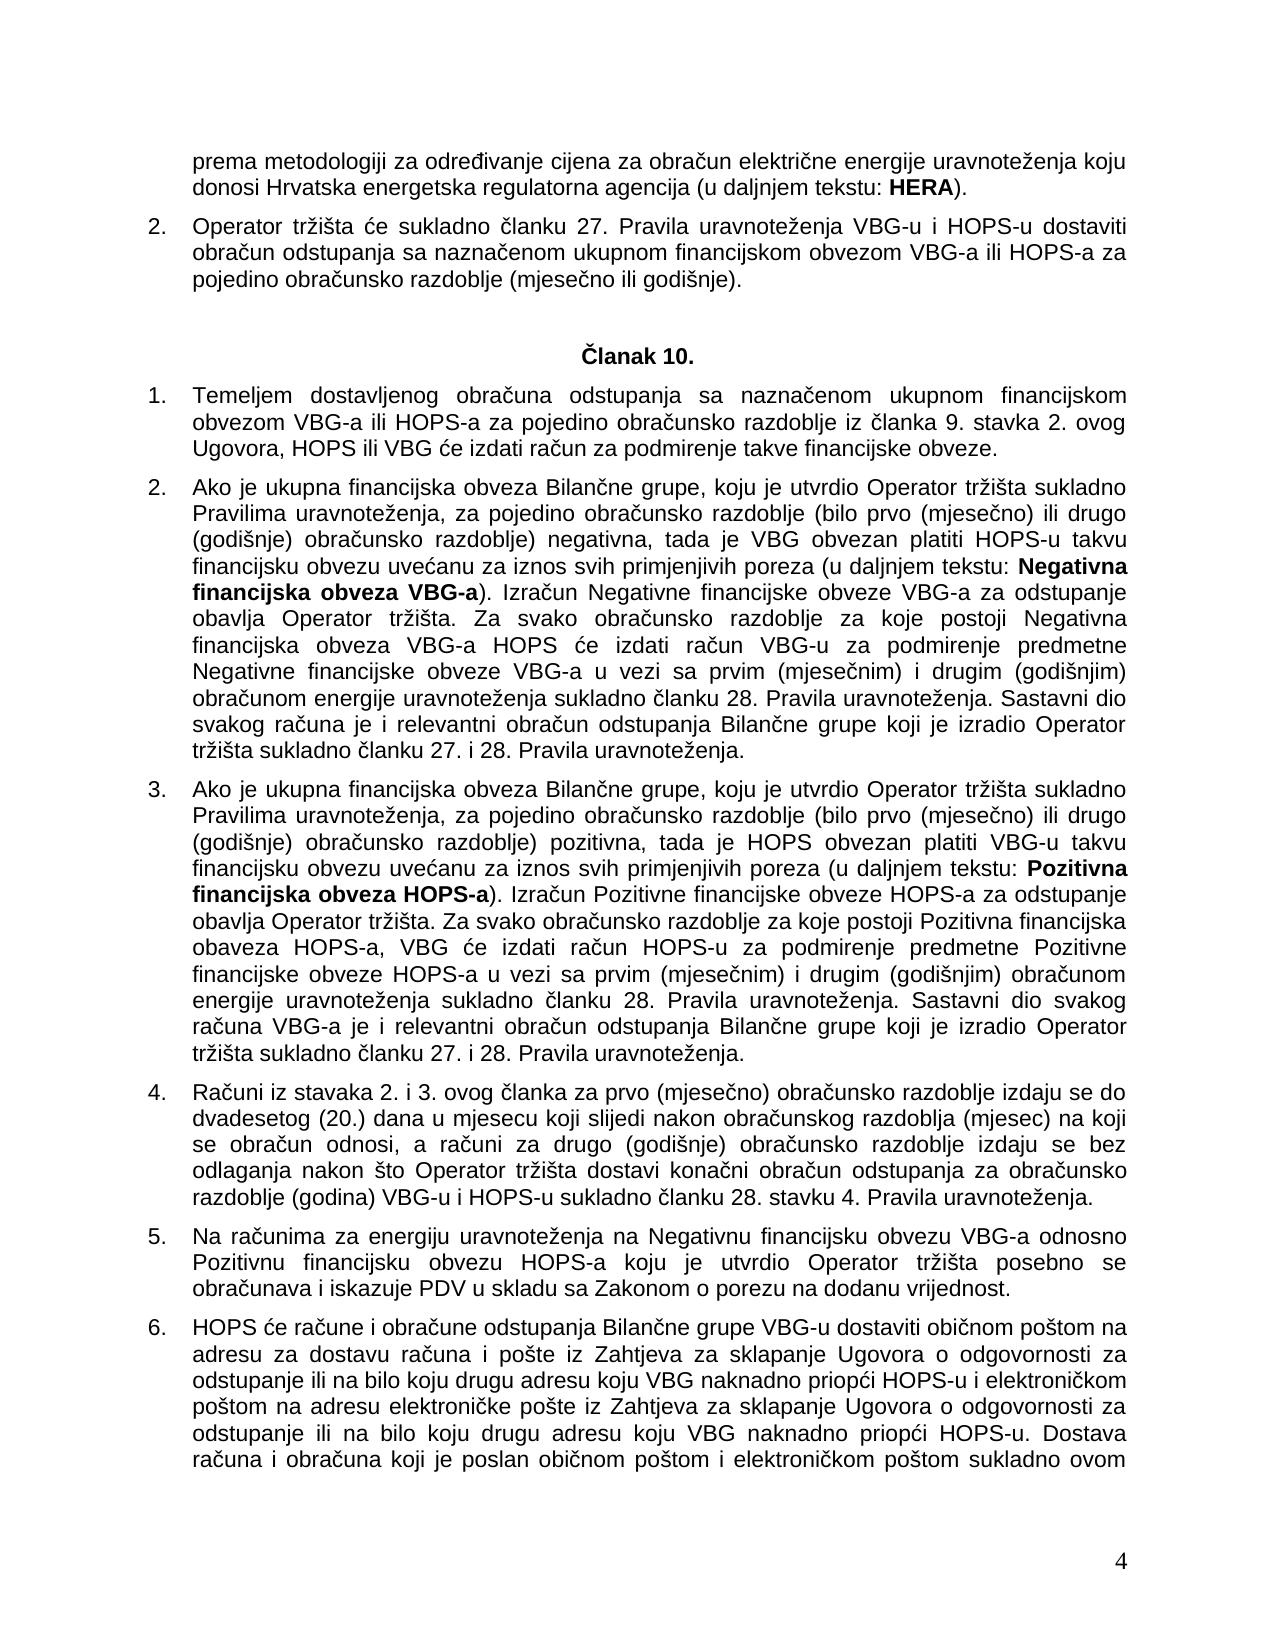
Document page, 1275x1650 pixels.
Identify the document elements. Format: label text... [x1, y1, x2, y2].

text 3. Ako je ukupna financijska obveza Bilančne grupe, koju je utvrdio Operator tržišta sukladno Pravilima uravnoteženja, za pojedino obračunsko razdoblje (bilo prvo (mjesečno) ili drugo (godišnje) obračunsko razdoblje) pozitivna, tada je HOPS obvezan platiti VBG-u takvu financijsku obvezu uvećanu za iznos svih primjenjivih poreza (u daljnjem tekstu: Pozitivna financijska obveza HOPS-a). Izračun Pozitivne financijske obveze HOPS-a za odstupanje obavlja Operator tržišta. Za svako obračunsko razdoblje za koje postoji Pozitivna financijska obaveza HOPS-a, VBG će izdati račun HOPS-u za podmirenje predmetne Pozitivne financijske obveze HOPS-a u vezi sa prvim (mjesečnim) i drugim (godišnjim) obračunom energije uravnoteženja sukladno članku 28. Pravila uravnoteženja. Sastavni dio svakog računa VBG-a je i relevantni obračun odstupanja Bilančne grupe koji je izradio Operator tržišta sukladno članku 27. i 28. Pravila uravnoteženja. [148, 776, 1127, 1066]
text 2. Ako je ukupna financijska obveza Bilančne grupe, koju je utvrdio Operator tržišta sukladno Pravilima uravnoteženja, za pojedino obračunsko razdoblje (bilo prvo (mjesečno) ili drugo (godišnje) obračunsko razdoblje) negativna, tada je VBG obvezan platiti HOPS-u takvu financijsku obvezu uvećanu za iznos svih primjenjivih poreza (u daljnjem tekstu: Negativna financijska obveza VBG-a). Izračun Negativne financijske obveze VBG-a za odstupanje obavlja Operator tržišta. Za svako obračunsko razdoblje za koje postoji Negativna financijska obveza VBG-a HOPS će izdati račun VBG-u za podmirenje predmetne Negativne financijske obveze VBG-a u vezi sa prvim (mjesečnim) i drugim (godišnjim) obračunom energije uravnoteženja sukladno članku 28. Pravila uravnoteženja. Sastavni dio svakog računa je i relevantni obračun odstupanja Bilančne grupe koji je izradio Operator tržišta sukladno članku 27. i 28. Pravila uravnoteženja. [148, 474, 1127, 763]
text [148, 148, 1127, 200]
subtitle Članak 10. [148, 343, 1127, 369]
text 4. Računi iz stavaka 2. i 3. ovog članka za prvo (mjesečno) obračunsko razdoblje izdaju se do dvadesetog (20.) dana u mjesecu koji slijedi nakon obračunskog razdoblja (mjesec) na koji se obračun odnosi, a računi za drugo (godišnje) obračunsko razdoblje izdaju se bez odlaganja nakon što Operator tržišta dostavi konačni obračun odstupanja za obračunsko razdoblje (godina) VBG-u i HOPS-u sukladno članku 28. stavku 4. Pravila uravnoteženja. [148, 1078, 1127, 1210]
text 1. Temeljem dostavljenog obračuna odstupanja sa naznačenom ukupnom financijskom obvezom VBG-a ili HOPS-a za pojedino obračunsko razdoblje iz članka 9. stavka 2. ovog Ugovora, HOPS ili VBG će izdati račun za podmirenje takve financijske obveze. [148, 382, 1127, 461]
text 5. Na računima za energiju uravnoteženja na Negativnu financijsku obvezu VBG-a odnosno Pozitivnu financijsku obvezu HOPS-a koju je utvrdio Operator tržišta posebno se obračunava i iskazuje PDV u skladu sa Zakonom o porezu na dodanu vrijednost. [148, 1223, 1127, 1302]
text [148, 1314, 1127, 1472]
text 2. Operator tržišta će sukladno članku 27. Pravila uravnoteženja VBG-u i HOPS-u dostaviti obračun odstupanja sa naznačenom ukupnom financijskom obvezom VBG-a ili HOPS-a za pojedino obračunsko razdoblje (mjesečno ili godišnje). [148, 213, 1127, 292]
